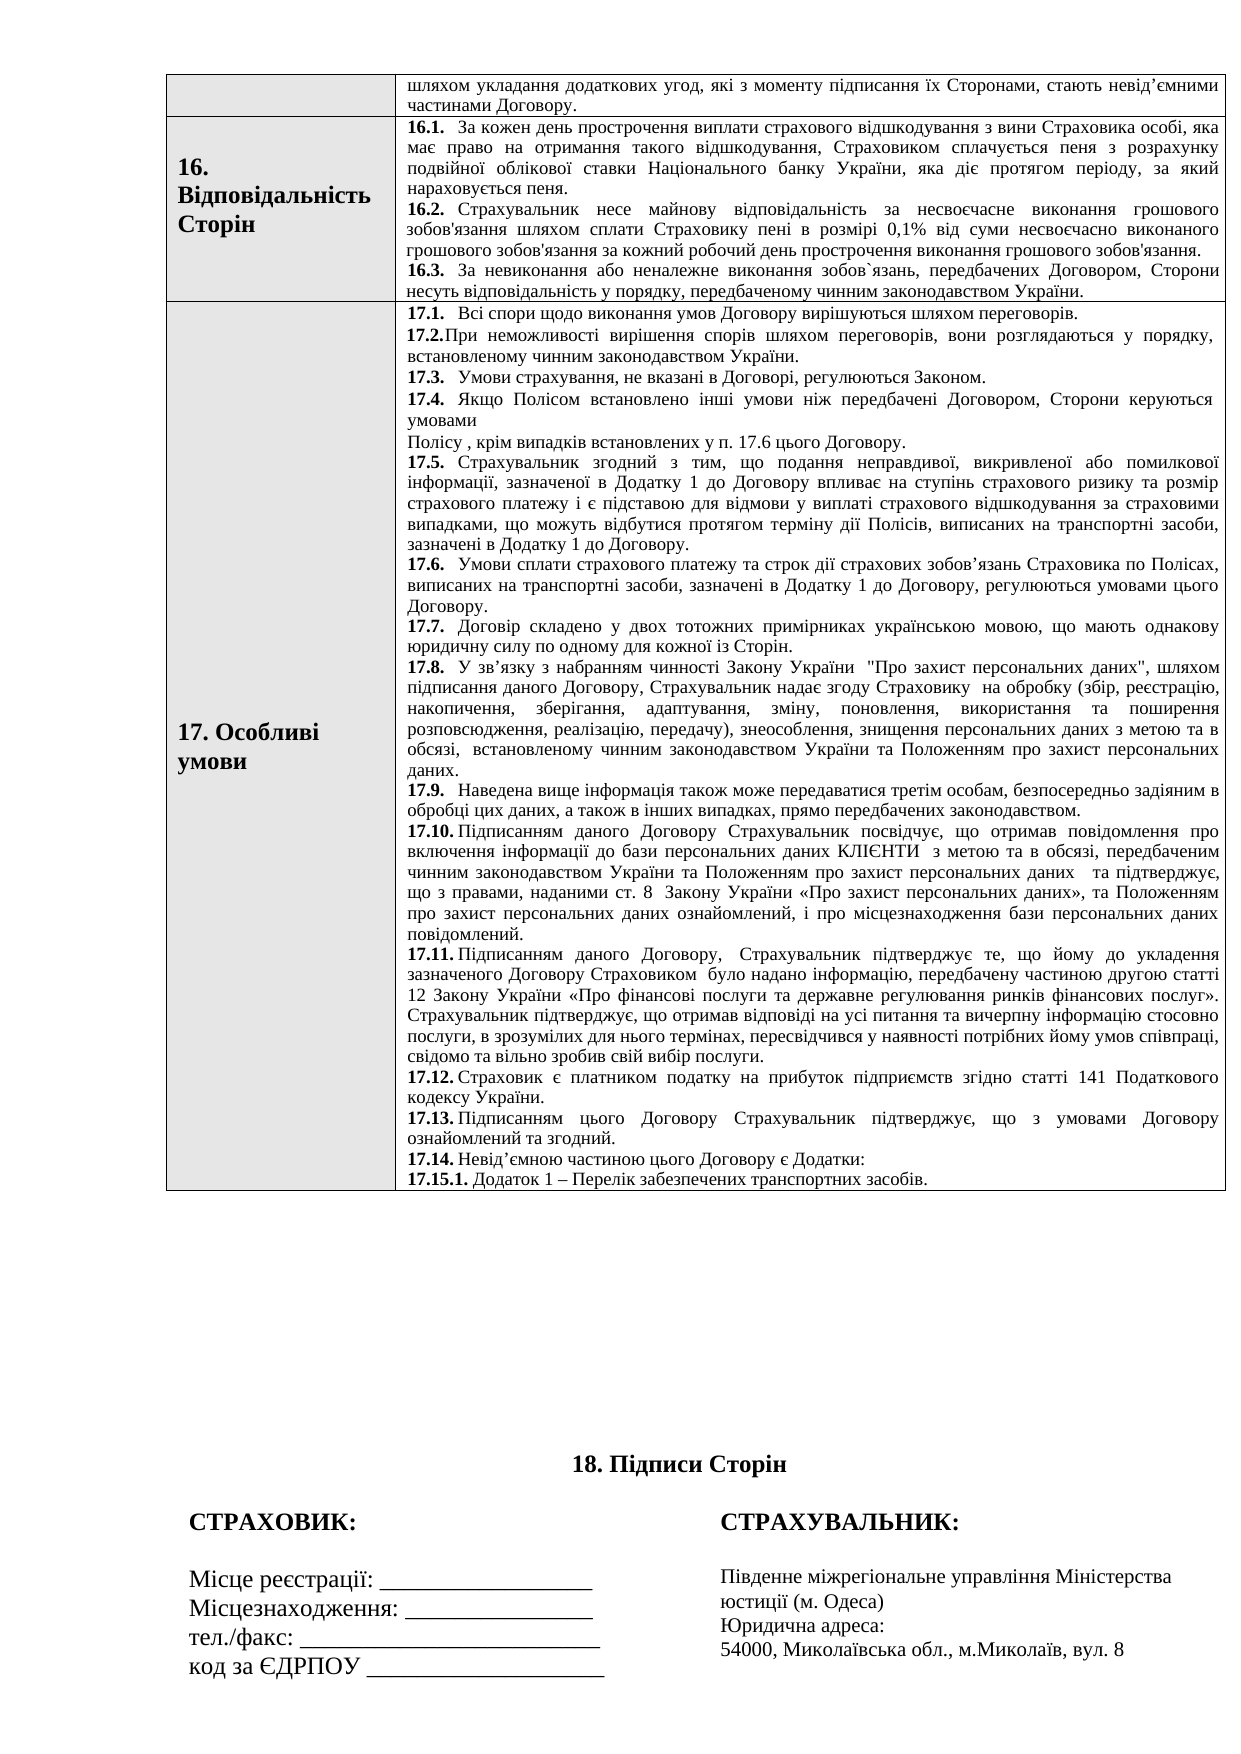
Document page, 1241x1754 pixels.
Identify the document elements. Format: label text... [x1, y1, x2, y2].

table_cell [167, 75, 395, 116]
table_cell Всі спори щодо виконання умов Договору вирішуються шляхом переговорів. При неможливості вирішення спорів шляхом переговорів, вони розглядаються у порядку, встановленому чинним законодавством України. Умови страхування, не вказані в Договорі, регулюються Законом. Якщо Полісом встановлено інші умови ніж передбачені Договором, Сторони керуються умовами Полісу , крім випадків встановлених у п. 17.6 цього Договору. Страхувальник згодний з тим, що подання неправдивої, викривленої або помилкової інформації, зазначеної в Додатку 1 до Договору впливає на ступінь страхового ризику та розмір страхового платежу і є підставою для відмови у виплаті страхового відшкодування за страховими випадками, що можуть відбутися протягом терміну дії Полісів, виписаних на транспортні засоби, зазначені в Додатку 1 до Договору. Умови сплати страхового платежу та строк дії страхових зобов’язань Страховика по Полісах, виписаних на транспортні засоби, зазначені в Додатку 1 до Договору, регулюються умовами цього Договору. Договір складено у двох тотожних примірниках українською мовою, що мають однакову юридичну силу по одному для кожної із Сторін. У зв’язку з набранням чинності Закону України "Про захист персональних даних", шляхом підписання даного Договору, Страхувальник надає згоду Страховику на обробку (збір, реєстрацію, накопичення, зберігання, адаптування, зміну, поновлення, використання та поширення розповсюдження, реалізацію, передачу), знеособлення, знищення персональних даних з метою та в обсязі, встановленому чинним законодавством України та Положенням про захист персональних даних. Наведена вище інформація також може передаватися третім особам, безпосередньо задіяним в обробці цих даних, а також в інших випадках, прямо передбачених законодавством. Підписанням даного Договору Страхувальник посвідчує, що отримав повідомлення про включення інформації до бази персональних даних КЛІЄНТИ з метою та в обсязі, передбаченим чинним законодавством України та Положенням про захист персональних даних та підтверджує, що з правами, наданими ст. 8 Закону України «Про захист персональних даних», та Положенням про захист персональних даних ознайомлений, і про місцезнаходження бази персональних даних повідомлений. Підписанням даного Договору, Страхувальник підтверджує те, що йому до укладення зазначеного Договору Страховиком було надано інформацію, передбачену частиною другою статті 12 Закону України «Про фінансові послуги та державне регулювання ринків фінансових послуг». Страхувальник підтверджує, що отримав відповіді на усі питання та вичерпну інформацію стосовно послуги, в зрозумілих для нього термінах, пересвідчився у наявності потрібних йому умов співпраці, свідомо та вільно зробив свій вибір послуги. Страховик є платником податку на прибуток підприємств згідно статті 141 Податкового кодексу України. Підписанням цього Договору Страхувальник підтверджує, що з умовами Договору ознайомлений та згодний. Невід’ємною частиною цього Договору є Додатки: 17.15.1. Додаток 1 – Перелік забезпечених транспортних засобів. [396, 302, 1225, 1190]
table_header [709, 1507, 1211, 1679]
table_cell 16. Відповідальність Сторін [167, 117, 395, 301]
table_cell За кожен день прострочення виплати страхового відшкодування з вини Страховика особі, яка має право на отримання такого відшкодування, Страховиком сплачується пеня з розрахунку подвійної облікової ставки Національного банку України, яка діє протягом періоду, за який нараховується пеня. Страхувальник несе майнову відповідальність за несвоєчасне виконання грошового зобов'язання шляхом сплати Страховику пені в розмірі 0,1% від суми несвоєчасно виконаного грошового зобов'язання за кожний робочий день прострочення виконання грошового зобов'язання. За невиконання або неналежне виконання зобов`язань, передбачених Договором, Сторони несуть відповідальність у порядку, передбаченому чинним законодавством України. [396, 117, 1225, 301]
table_cell 17. Особливі умови [167, 302, 395, 1190]
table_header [177, 1507, 709, 1679]
list Підписи Сторін [177, 1449, 1181, 1478]
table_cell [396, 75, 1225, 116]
